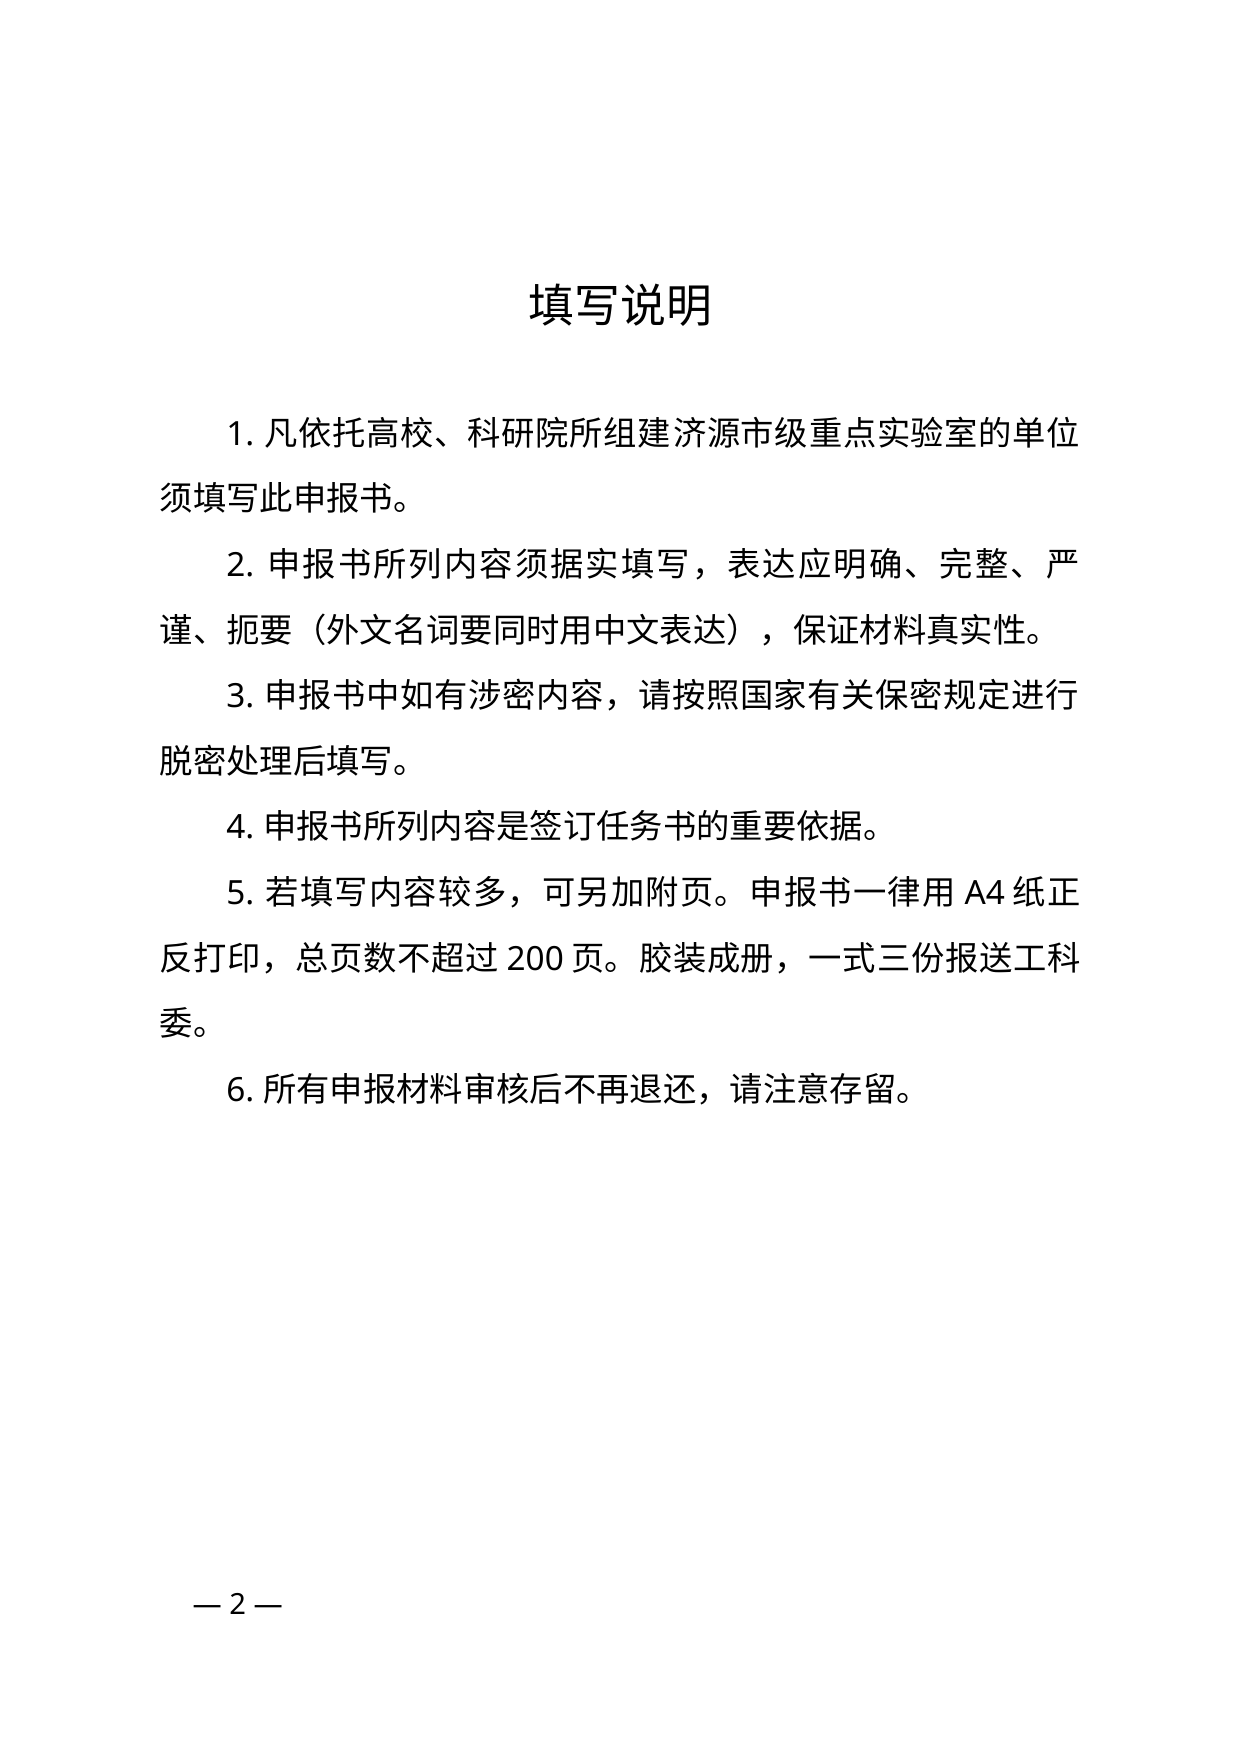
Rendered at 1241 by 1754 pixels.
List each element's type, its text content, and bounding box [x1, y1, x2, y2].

text 4. 申报书所列内容是签订任务书的重要依据。 [159, 792, 1081, 857]
text 填写说明 [159, 273, 1081, 335]
text 3. 申报书中如有涉密内容，请按照国家有关保密规定进行脱密处理后填写。 [159, 660, 1081, 792]
text 1. 凡依托高校、科研院所组建济源市级重点实验室的单位须填写此申报书。 [159, 398, 1081, 529]
text 5. 若填写内容较多，可另加附页。申报书一律用A4纸正反打印，总页数不超过200页。胶装成册，一式三份报送工科委。 [159, 857, 1081, 1054]
text 6. 所有申报材料审核后不再退还，请注意存留。 [159, 1054, 1081, 1120]
text 2. 申报书所列内容须据实填写，表达应明确、完整、严谨、扼要（外文名词要同时用中文表达），保证材料真实性。 [159, 529, 1081, 660]
